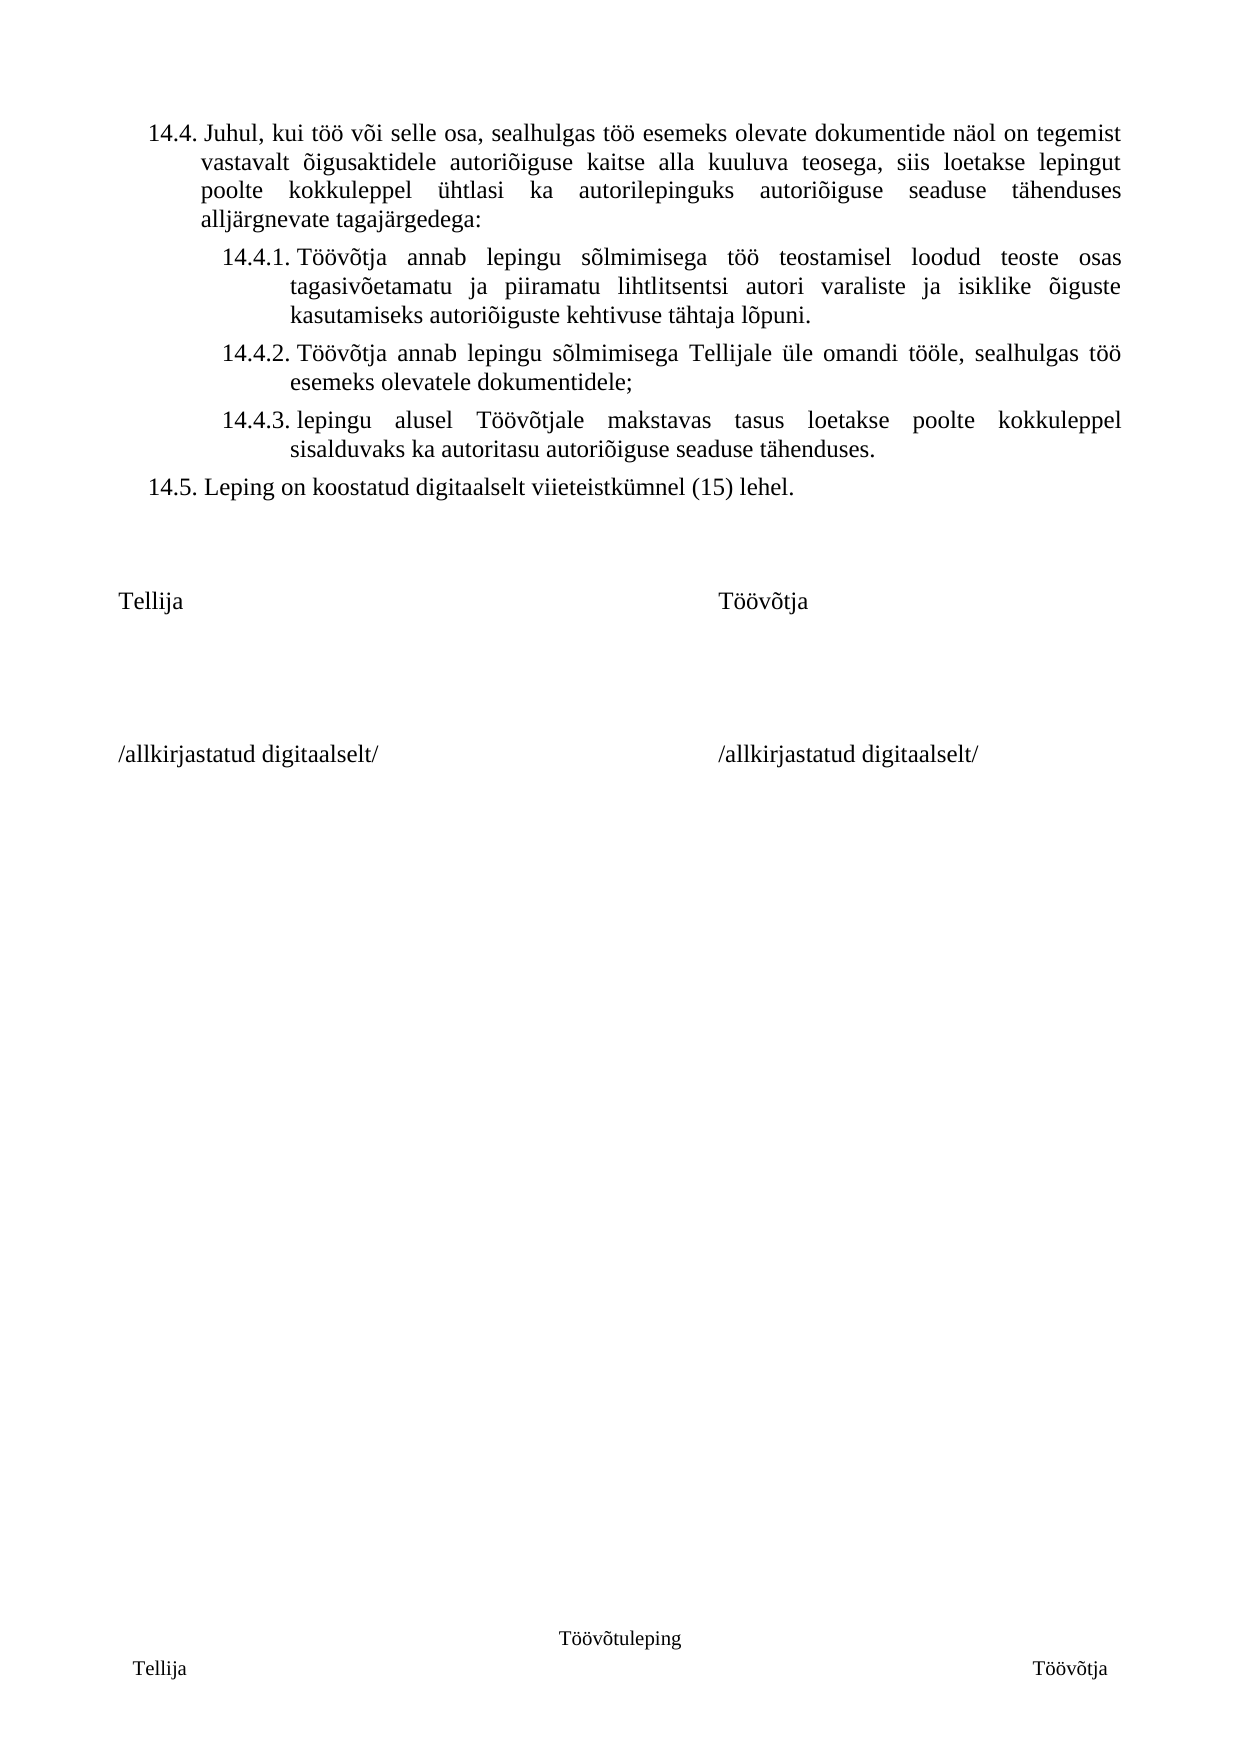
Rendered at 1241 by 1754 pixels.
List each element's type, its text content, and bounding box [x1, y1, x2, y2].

subtitle Töövõtja annab lepingu sõlmimisega töö teostamisel loodud teoste osas tagasivõetamatu ja piiramatu lihtlitsentsi autori varaliste ja isiklike õiguste kasutamiseks autoriõiguste kehtivuse tähtaja lõpuni. [222, 242, 1122, 329]
text Tellija Töövõtja [118, 586, 1122, 615]
text /allkirjastatud digitaalselt/ /allkirjastatud digitaalselt/ [118, 739, 1122, 767]
subtitle Juhul, kui töö või selle osa, sealhulgas töö esemeks olevate dokumentide näol on tegemist vastavalt õigusaktidele autoriõiguse kaitse alla kuuluva teosega, siis loetakse lepingut poolte kokkuleppel ühtlasi ka autorilepinguks autoriõiguse seaduse tähenduses alljärgnevate tagajärgedega: [148, 118, 1122, 233]
subtitle Töövõtja annab lepingu sõlmimisega Tellijale üle omandi tööle, sealhulgas töö esemeks olevatele dokumentidele; [222, 338, 1122, 396]
subtitle lepingu alusel Töövõtjale makstavas tasus loetakse poolte kokkuleppel sisalduvaks ka autoritasu autoriõiguse seaduse tähenduses. [222, 405, 1122, 462]
subtitle Leping on koostatud digitaalselt viieteistkümnel (15) lehel. [148, 472, 1122, 501]
